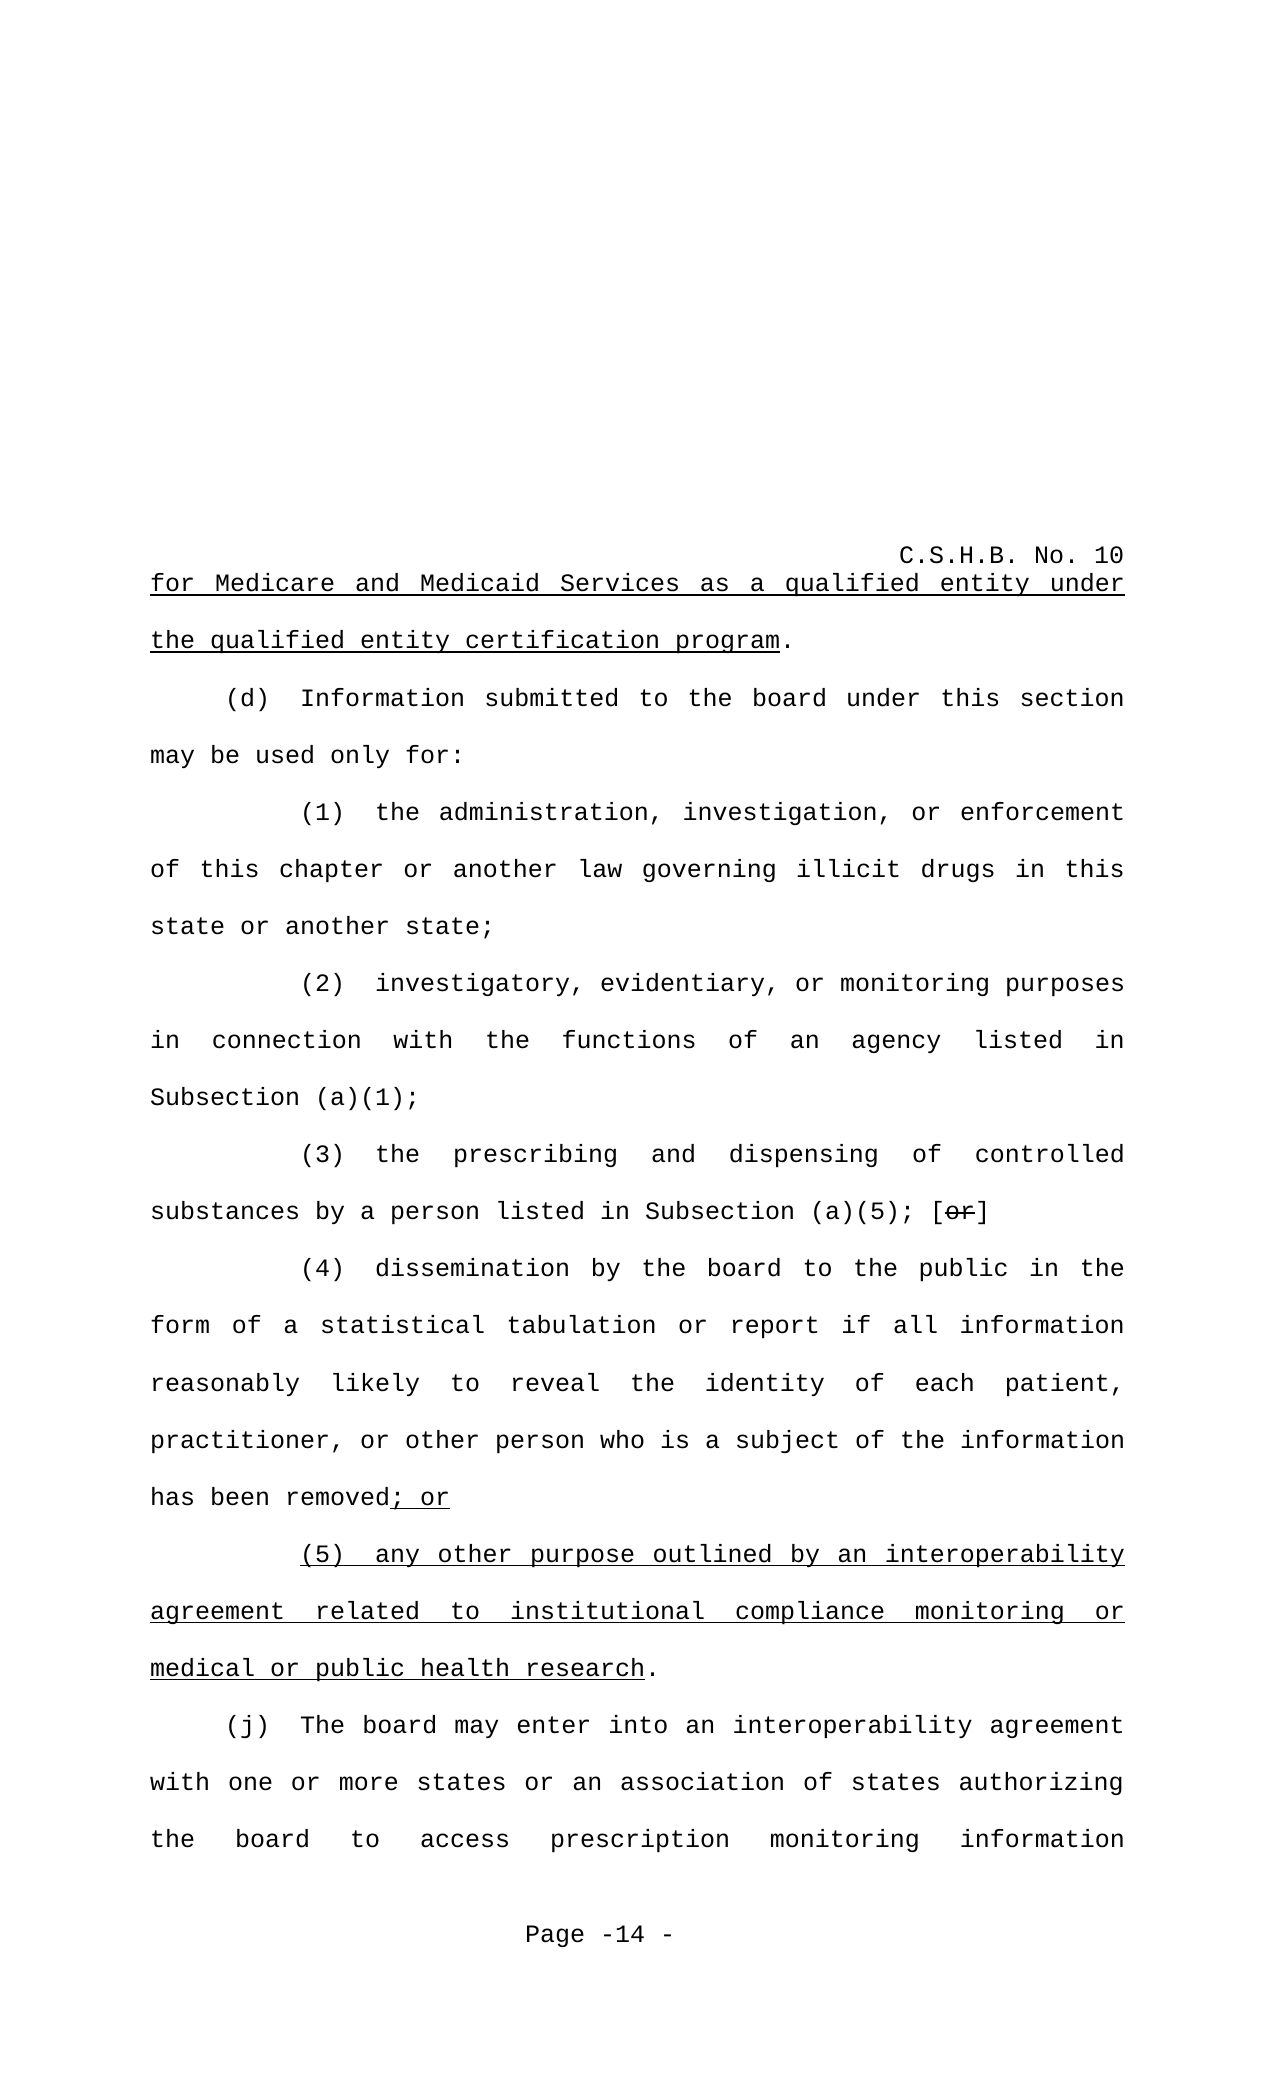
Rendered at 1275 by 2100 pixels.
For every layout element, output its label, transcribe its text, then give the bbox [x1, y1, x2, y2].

text (d) Information submitted to the board under this section may be used only for: [150, 685, 1125, 771]
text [150, 1712, 1125, 1855]
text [150, 571, 1125, 594]
text (2) investigatory, evidentiary, or monitoring purposes in connection with the functions of an agency listed in Subsection (a)(1); [150, 970, 1125, 1113]
text (3) the prescribing and dispensing of controlled substances by a person listed in Subsection (a)(5); [or] [150, 1142, 1125, 1227]
text (5) any other purpose outlined by an interoperability agreement related to institutional compliance monitoring or medical or public health research. [150, 1623, 1125, 1684]
text (1) the administration, investigation, or enforcement of this chapter or another law governing illicit drugs in this state or another state; [150, 799, 1125, 942]
text (5) any other purpose outlined by an interoperability agreement related to institutional compliance monitoring or medical or public health research. [150, 1541, 1125, 1622]
text (4) dissemination by the board to the public in the form of a statistical tabulation or report if all information reasonably likely to reveal the identity of each patient, practitioner, or other person who is a subject of the information has been removed; or [150, 1256, 1125, 1513]
